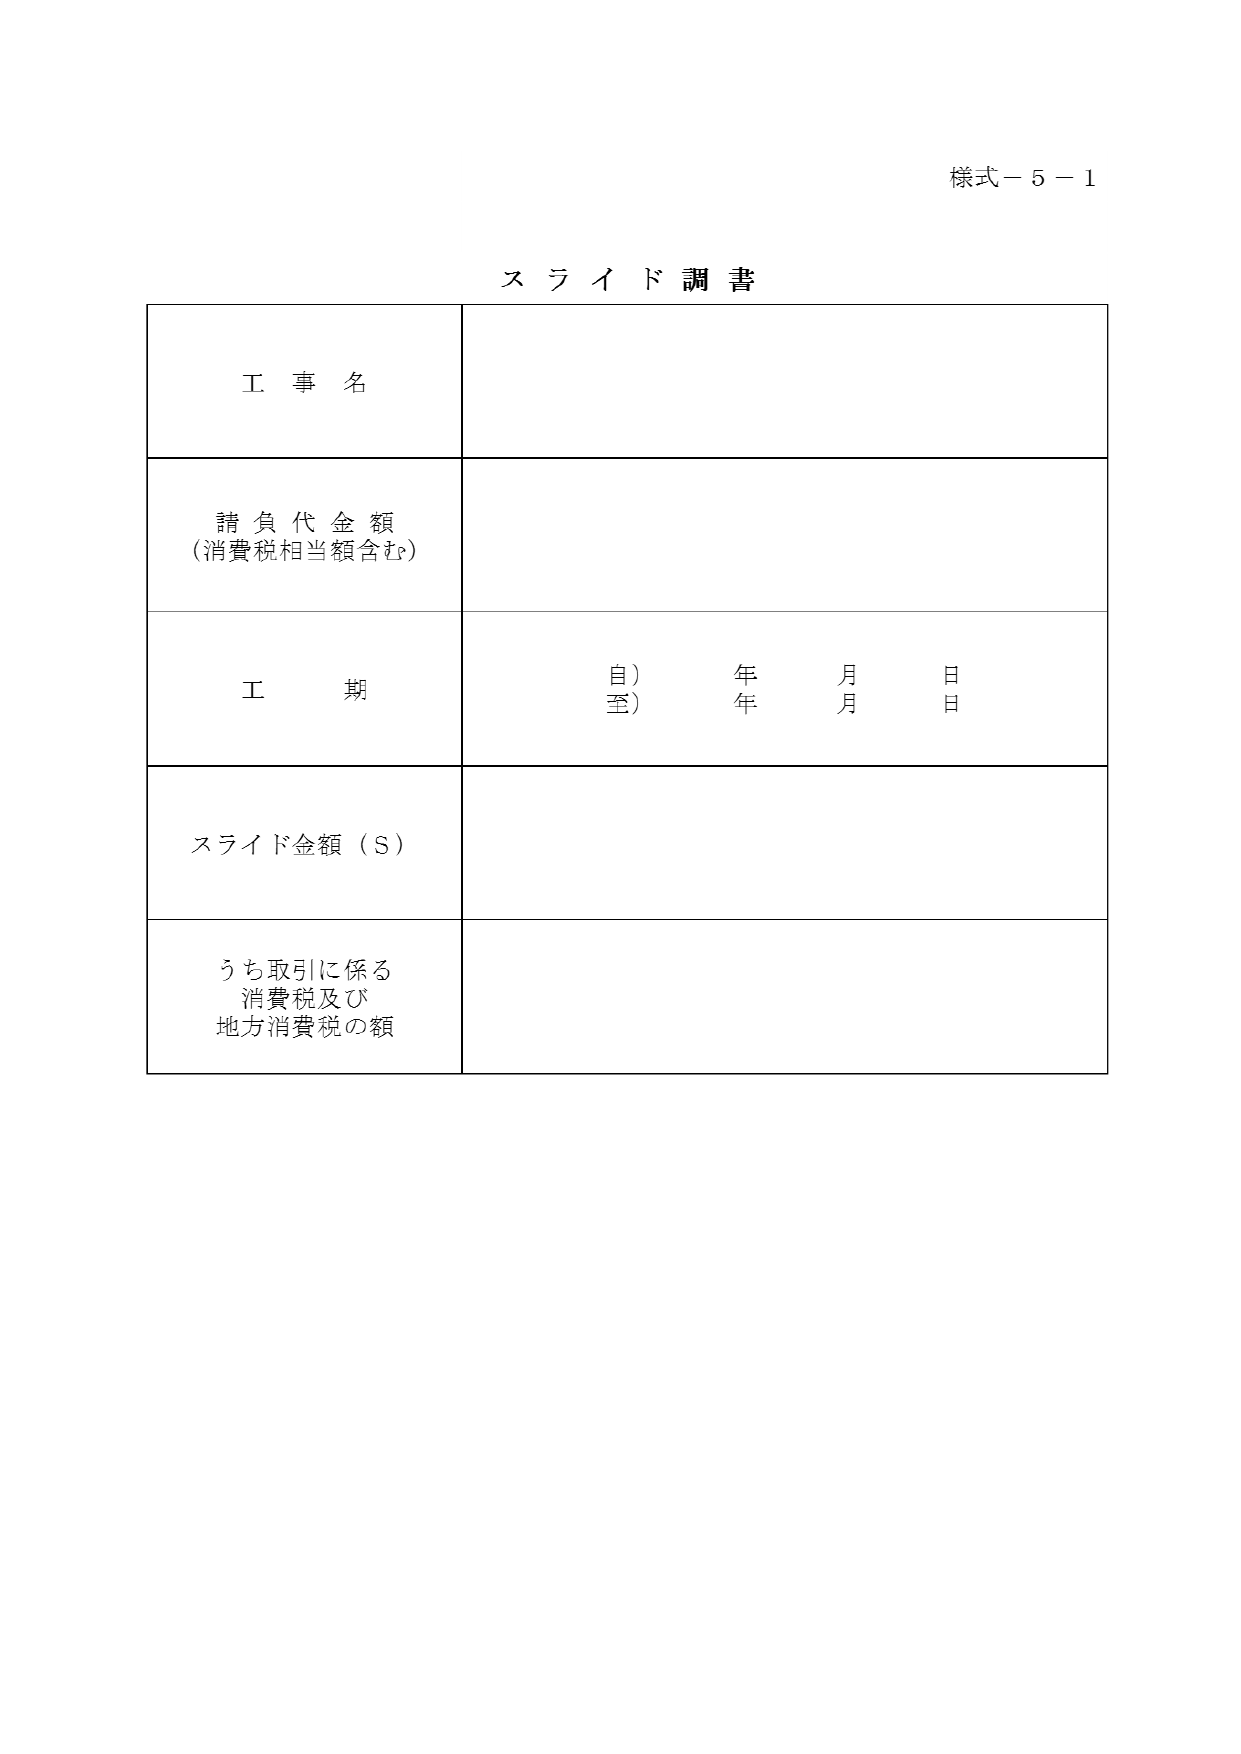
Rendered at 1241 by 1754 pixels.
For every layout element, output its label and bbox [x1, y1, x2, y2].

picture [146, 150, 1109, 1075]
